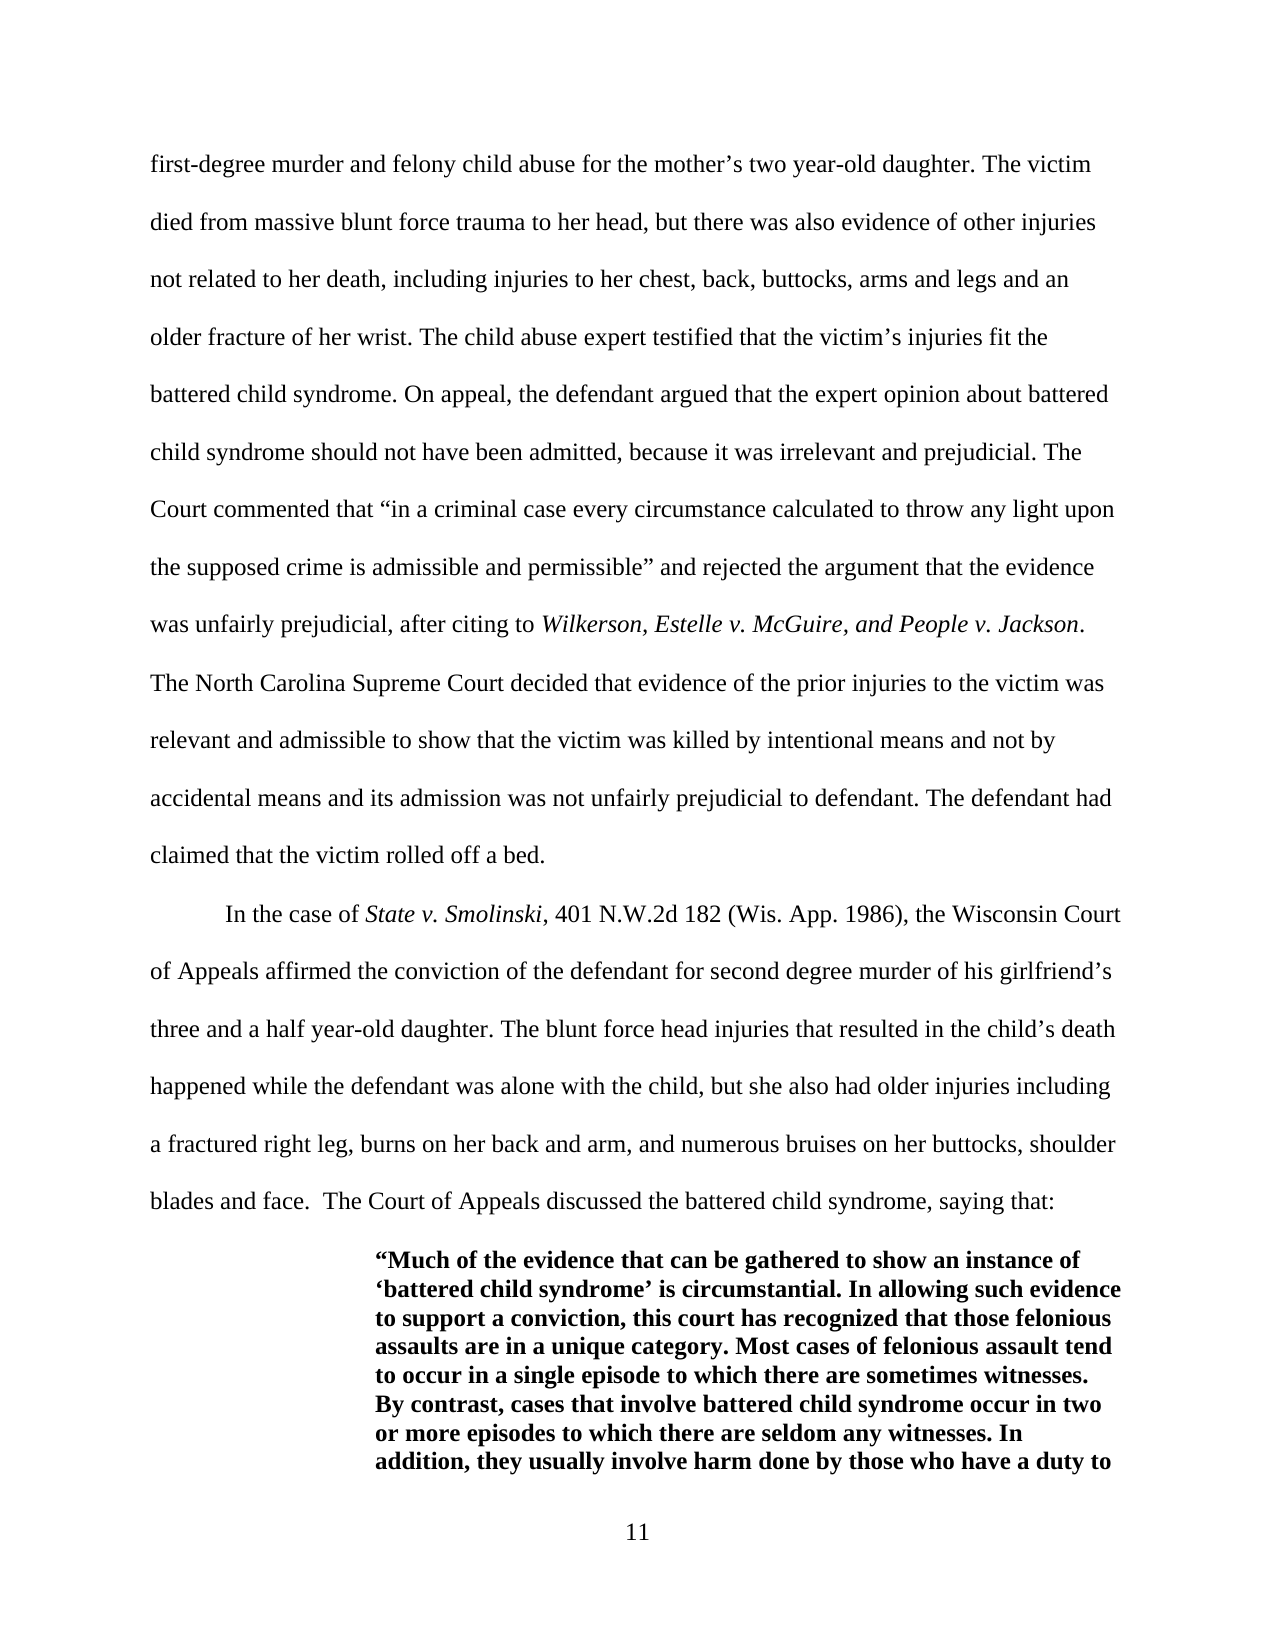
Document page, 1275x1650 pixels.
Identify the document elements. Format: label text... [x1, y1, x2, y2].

text By contrast, cases that involve battered child syndrome occur in two or more episodes to which there are seldom any witnesses. In addition, they usually involve harm done by those who have a duty to [375, 1389, 1116, 1475]
text The North Carolina Supreme Court decided that evidence of the prior injuries to the victim was relevant and admissible to show that the victim was killed by intentional means and not by accidental means and its admission was not unfairly prejudicial to defendant. The defendant had claimed that the victim rolled off a bed. [150, 668, 1122, 869]
subtitle “Much of the evidence that can be gathered to show an instance of ‘battered child syndrome’ is circumstantial. In allowing such evidence to support a conviction, this court has recognized that those felonious assaults are in a unique category. Most cases of felonious assault tend to occur in a single episode to which there are sometimes witnesses. [375, 1245, 1124, 1389]
text In the case of State v. Smolinski, 401 N.W.2d 182 (Wis. App. 1986), the Wisconsin Court of Appeals affirmed the conviction of the defendant for second degree murder of his girlfriend’s three and a half year-old daughter. The blunt force head injuries that resulted in the child’s death happened while the defendant was alone with the child, but she also had older injuries including a fractured right leg, burns on her back and arm, and numerous bruises on her buttocks, shoulder blades and face. The Court of Appeals discussed the battered child syndrome, saying that: [150, 899, 1122, 1215]
text first-degree murder and felony child abuse for the mother’s two year-old daughter. The victim died from massive blunt force trauma to her head, but there was also evidence of other injuries not related to her death, including injuries to her chest, back, buttocks, arms and legs and an older fracture of her wrist. The child abuse expert testified that the victim’s injuries fit the battered child syndrome. On appeal, the defendant argued that the expert opinion about battered child syndrome should not have been admitted, because it was irrelevant and prejudicial. The Court commented that “in a criminal case every circumstance calculated to throw any light upon the supposed crime is admissible and permissible” and rejected the argument that the evidence was unfairly prejudicial, after citing to Wilkerson, Estelle v. McGuire, and People v. Jackson. [150, 149, 1118, 638]
